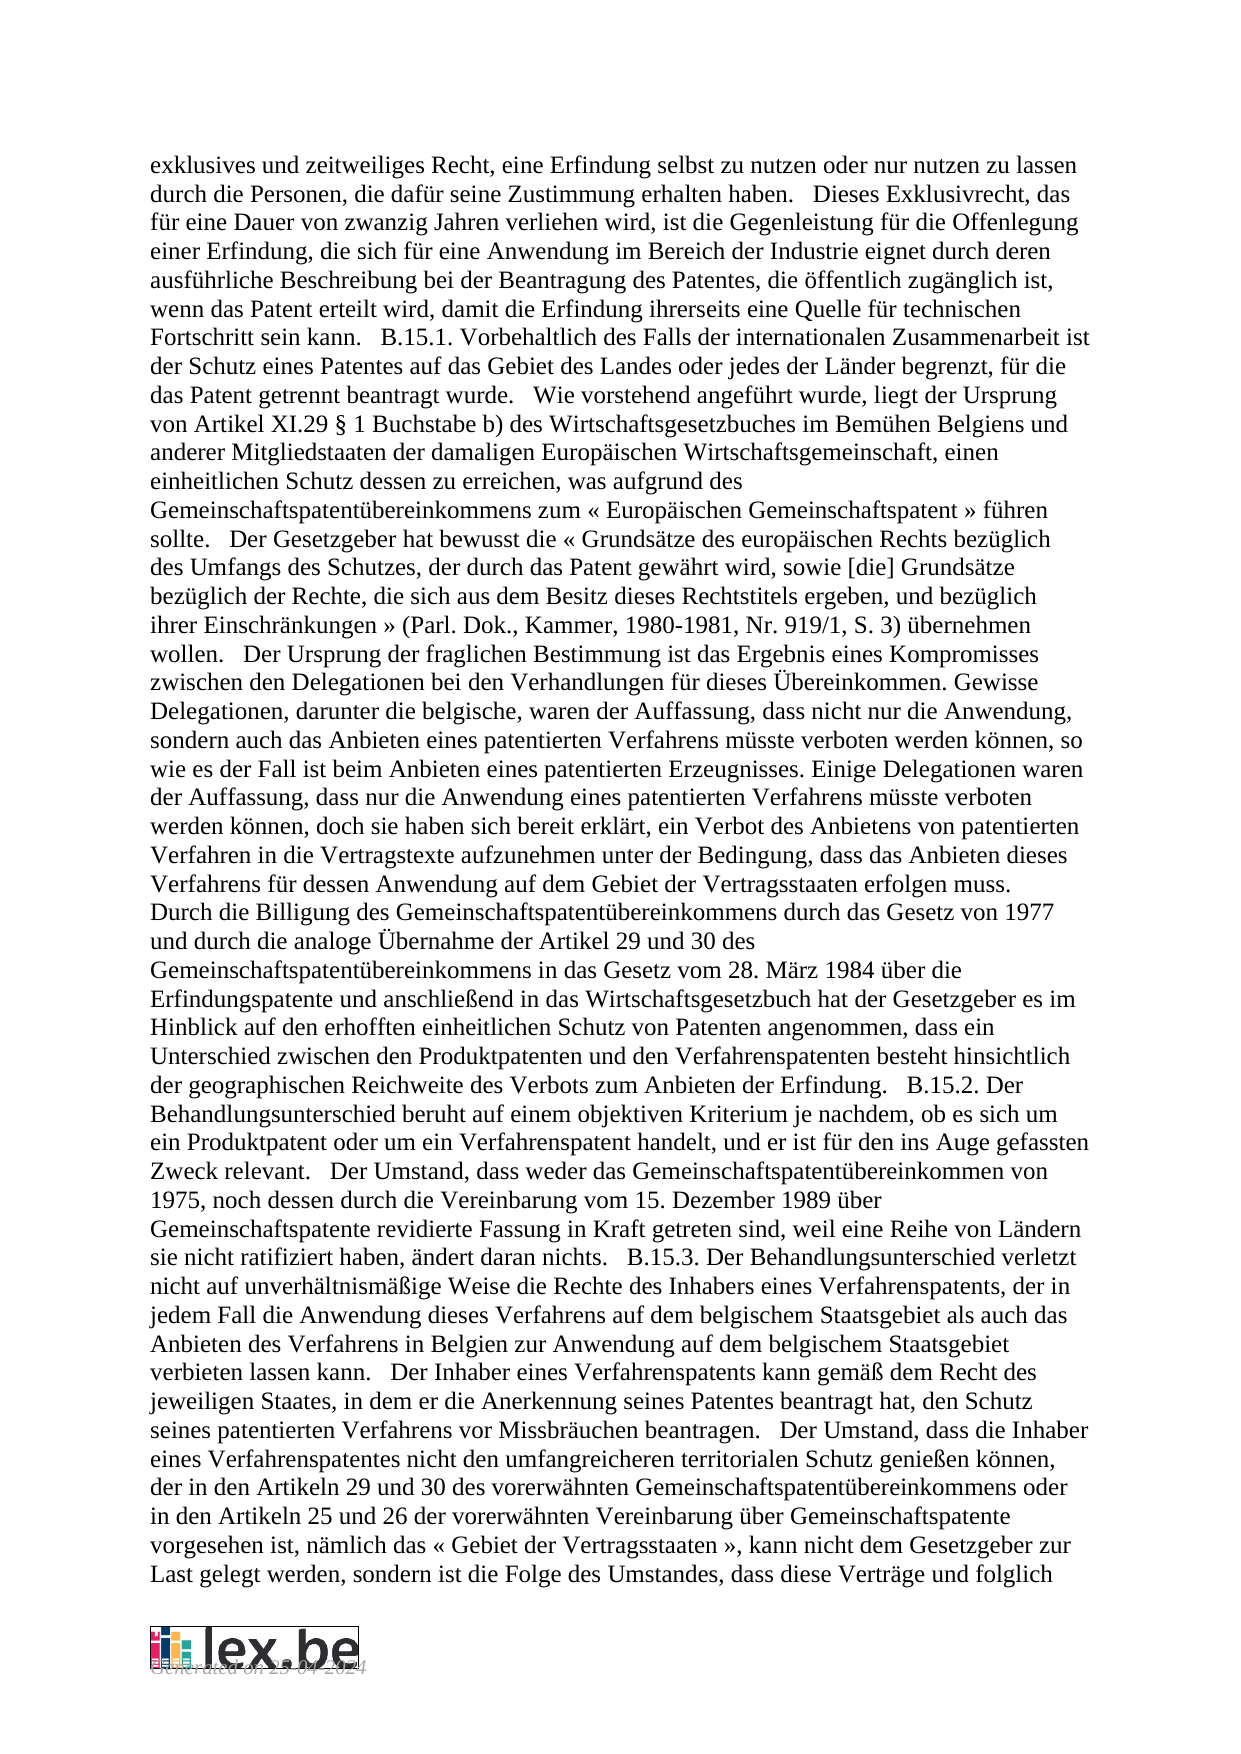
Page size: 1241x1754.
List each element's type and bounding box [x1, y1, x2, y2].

text [150, 150, 1090, 1587]
picture [151, 1627, 358, 1668]
